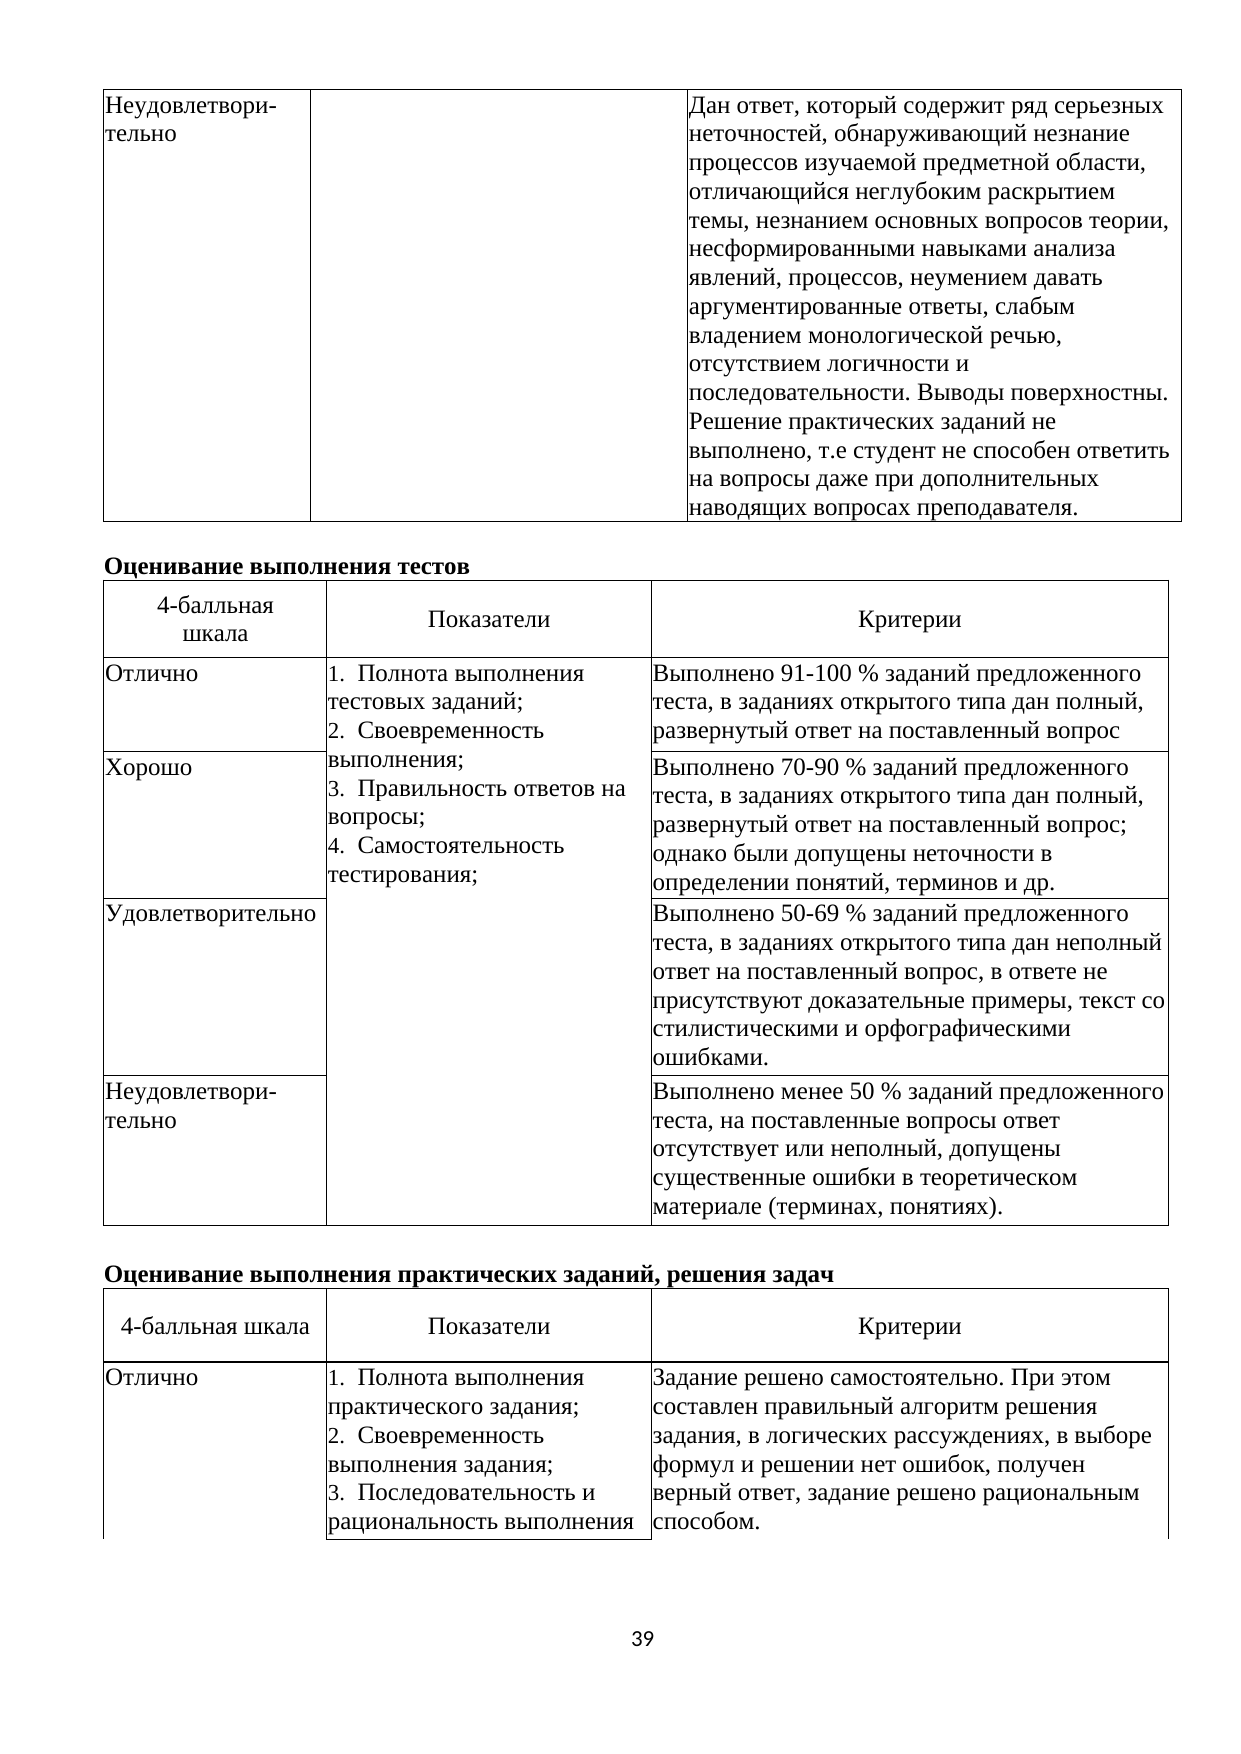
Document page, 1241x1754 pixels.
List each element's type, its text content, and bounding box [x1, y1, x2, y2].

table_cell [327, 1363, 651, 1539]
table_cell Неудовлетворительно [104, 90, 310, 521]
table_cell Хорошо [104, 752, 326, 897]
table_header 4-балльная шкала [104, 1289, 326, 1361]
table_cell Отлично [104, 1363, 326, 1539]
table_cell Неудовлетворительно [104, 1076, 326, 1225]
table_header Критерии [652, 581, 1168, 657]
text Оценивание выполнения практических заданий, решения задач [103, 1259, 1181, 1288]
table_cell Выполнено менее 50 % заданий предложенного теста, на поставленные вопросы ответ отсутствует или неполный, допущены существенные ошибки в теоретическом материале (терминах, понятиях). [652, 1076, 1168, 1225]
table_cell Выполнено 70-90 % заданий предложенного теста, в заданиях открытого типа дан полный, развернутый ответ на поставленный вопрос; однако были допущены неточности в определении понятий, терминов и др. [652, 752, 1168, 897]
table_cell Выполнено 50-69 % заданий предложенного теста, в заданиях открытого типа дан неполный ответ на поставленный вопрос, в ответе не присутствуют доказательные примеры, текст со стилистическими и орфографическими ошибками. [652, 899, 1168, 1075]
table_cell Выполнено 91-100 % заданий предложенного теста, в заданиях открытого типа дан полный, развернутый ответ на поставленный вопрос [652, 658, 1168, 751]
table_header Показатели [327, 581, 651, 657]
table_header Показатели [327, 1289, 651, 1361]
table_header 4-балльная шкала [104, 581, 326, 657]
table_cell Задание решено самостоятельно. При этом составлен правильный алгоритм решения задания, в логических рассуждениях, в выборе формул и решении нет ошибок, получен верный ответ, задание решено рациональным способом. [652, 1363, 1168, 1539]
table_cell Полнота выполнения тестовых заданий; Своевременность выполнения; Правильность ответов на вопросы; Самостоятельность тестирования; [327, 658, 651, 1225]
text Оценивание выполнения тестов [103, 551, 1181, 579]
table_cell Удовлетворительно [104, 899, 326, 1075]
table_cell Дан ответ, который содержит ряд серьезных неточностей, обнаруживающий незнание процессов изучаемой предметной области, отличающийся неглубоким раскрытием темы, незнанием основных вопросов теории, несформированными навыками анализа явлений, процессов, неумением давать аргументированные ответы, слабым владением монологической речью, отсутствием логичности и последовательности. Выводы поверхностны. Решение практических заданий не выполнено, т.е студент не способен ответить на вопросы даже при дополнительных наводящих вопросах преподавателя. [688, 90, 1181, 521]
table_header Критерии [652, 1289, 1168, 1361]
table_cell Отлично [104, 658, 326, 751]
